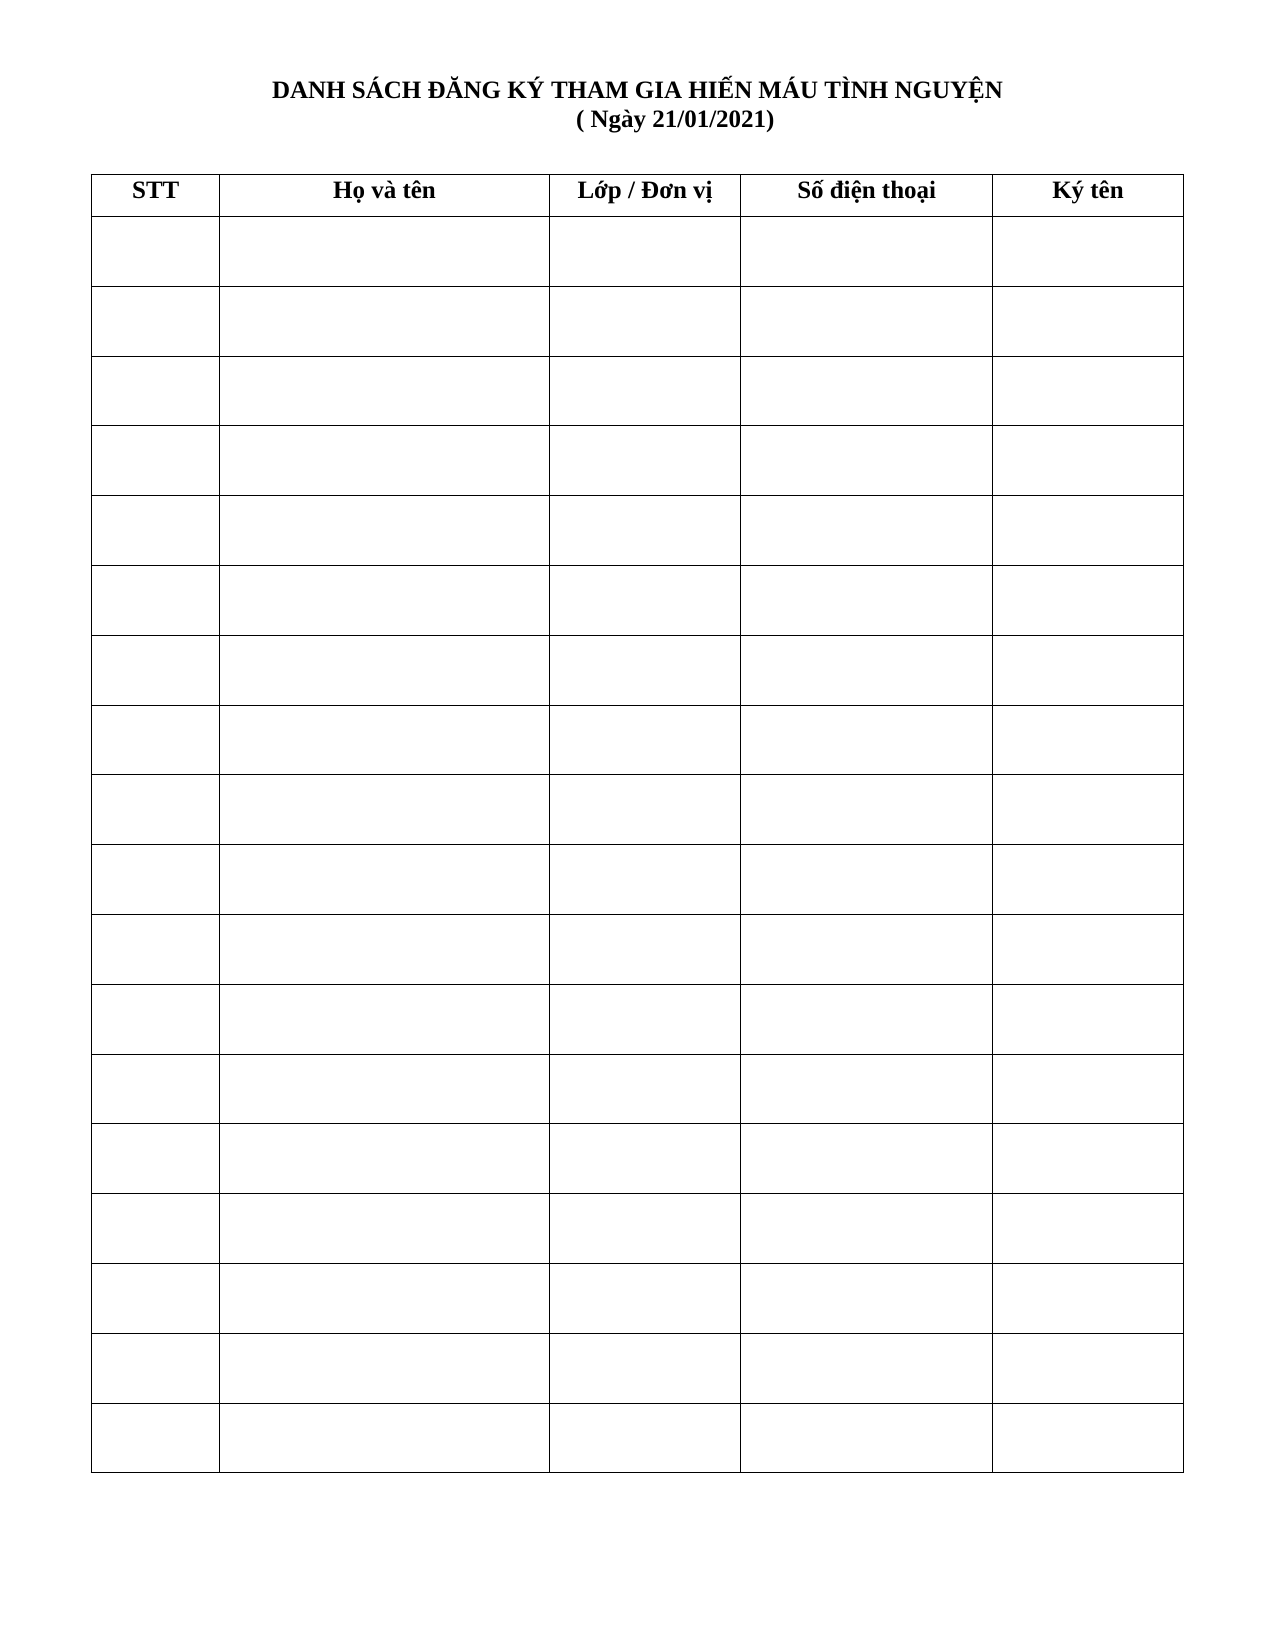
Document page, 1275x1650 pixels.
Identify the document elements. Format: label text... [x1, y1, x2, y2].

table_cell [92, 1124, 219, 1193]
table_cell [550, 845, 740, 914]
table_cell [92, 1334, 219, 1402]
table_cell [993, 845, 1183, 914]
table_cell [993, 1334, 1183, 1402]
table_cell [220, 1404, 549, 1472]
table_cell [993, 1404, 1183, 1472]
table_cell [92, 706, 219, 774]
table_cell [92, 1055, 219, 1123]
table_cell [993, 357, 1183, 425]
table_cell [220, 357, 549, 425]
table_cell [220, 496, 549, 565]
table_cell [741, 496, 992, 565]
table_cell [220, 636, 549, 704]
table_cell [993, 915, 1183, 984]
table_cell [550, 1194, 740, 1263]
table_header STT [92, 175, 219, 216]
table_header Ký tên [993, 175, 1183, 216]
table_cell [993, 566, 1183, 635]
table_cell [550, 775, 740, 844]
table_cell [92, 915, 219, 984]
table_cell [92, 845, 219, 914]
table_cell [741, 1194, 992, 1263]
table_cell [993, 1055, 1183, 1123]
table_cell [741, 775, 992, 844]
table_cell [550, 357, 740, 425]
table_cell [993, 1124, 1183, 1193]
table_cell [993, 1194, 1183, 1263]
table_cell [550, 287, 740, 356]
table_cell [92, 357, 219, 425]
table_cell [993, 985, 1183, 1053]
table_cell [220, 775, 549, 844]
table_cell [92, 985, 219, 1053]
table_cell [741, 915, 992, 984]
table_cell [220, 915, 549, 984]
table_cell [741, 636, 992, 704]
table_cell [220, 1194, 549, 1263]
table_cell [550, 1124, 740, 1193]
table_cell [550, 1264, 740, 1333]
table_cell [550, 496, 740, 565]
table_cell [220, 845, 549, 914]
table_cell [550, 915, 740, 984]
table_cell [220, 287, 549, 356]
table_cell [741, 1124, 992, 1193]
table_cell [993, 217, 1183, 286]
table_cell [550, 566, 740, 635]
table_cell [741, 426, 992, 495]
table_cell [741, 985, 992, 1053]
table_cell [220, 1264, 549, 1333]
list DANH SÁCH ĐĂNG KÝ THAM GIA HIẾN MÁU TÌNH NGUYỆN [75, 75, 1200, 104]
table_header Lớp / Đơn vị [550, 175, 740, 216]
table_cell [92, 496, 219, 565]
table_cell [993, 1264, 1183, 1333]
table_cell [550, 985, 740, 1053]
table_cell [92, 636, 219, 704]
table_cell [220, 1124, 549, 1193]
table_cell [993, 636, 1183, 704]
table_cell [741, 1404, 992, 1472]
table_cell [220, 217, 549, 286]
table_cell [92, 775, 219, 844]
table_cell [741, 287, 992, 356]
table_cell [92, 426, 219, 495]
table_cell [550, 1334, 740, 1402]
table_cell [220, 1055, 549, 1123]
table_cell [220, 985, 549, 1053]
table_cell [993, 496, 1183, 565]
table_cell [741, 845, 992, 914]
table_cell [220, 566, 549, 635]
table_cell [550, 1404, 740, 1472]
table_cell [220, 1334, 549, 1402]
table_cell [550, 1055, 740, 1123]
table_cell [92, 217, 219, 286]
table_cell [741, 1334, 992, 1402]
table_cell [550, 636, 740, 704]
table_header Họ và tên [220, 175, 549, 216]
table_cell [741, 1055, 992, 1123]
table_cell [993, 775, 1183, 844]
table_cell [92, 287, 219, 356]
table_cell [550, 706, 740, 774]
table_cell [993, 426, 1183, 495]
table_cell [741, 706, 992, 774]
table_cell [92, 1404, 219, 1472]
table_cell [220, 426, 549, 495]
table_cell [741, 217, 992, 286]
table_cell [220, 706, 549, 774]
table_cell [741, 1264, 992, 1333]
table_header Số điện thoại [741, 175, 992, 216]
table_cell [741, 566, 992, 635]
table_cell [550, 217, 740, 286]
table_cell [993, 706, 1183, 774]
table_cell [550, 426, 740, 495]
table_cell [92, 566, 219, 635]
table_cell [92, 1194, 219, 1263]
table_cell [92, 1264, 219, 1333]
list ( Ngày 21/01/2021) [150, 104, 1200, 132]
table_cell [993, 287, 1183, 356]
table_cell [741, 357, 992, 425]
